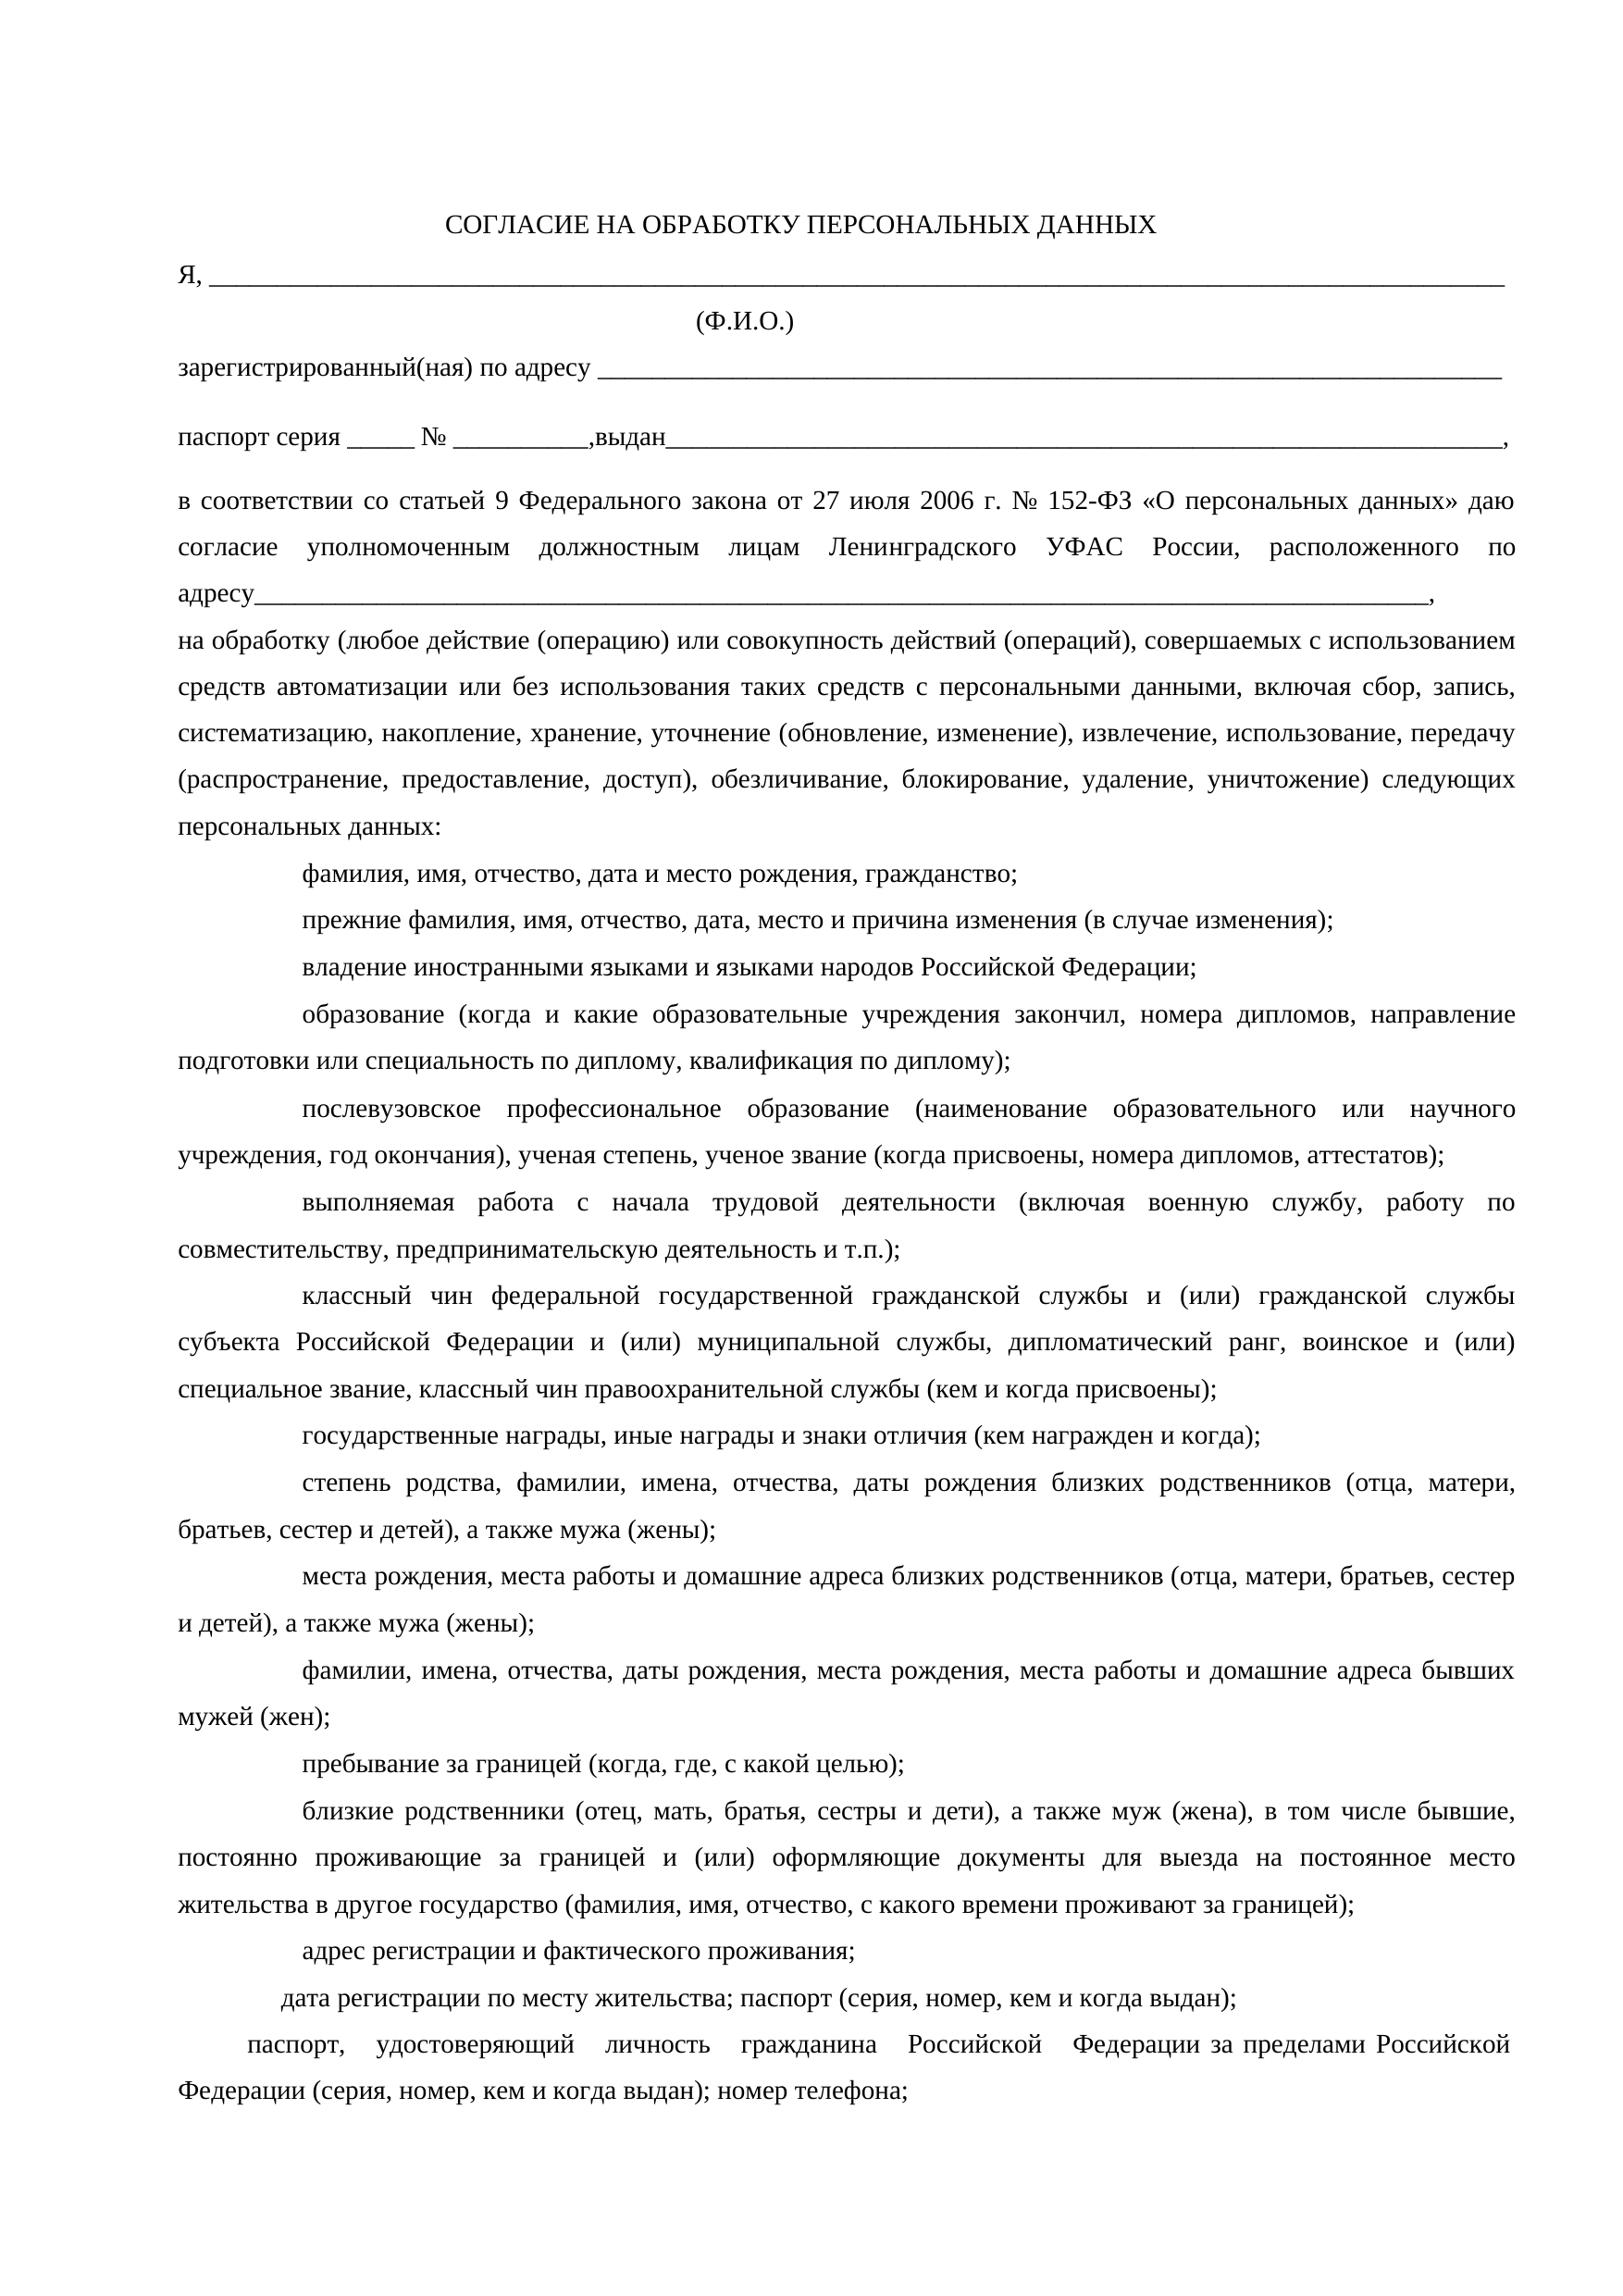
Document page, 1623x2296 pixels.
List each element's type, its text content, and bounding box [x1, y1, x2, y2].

text близкие родственники (отец, мать, братья, сестры и дети), а также муж (жена), в том числе бывшие, постоянно проживающие за границей и (или) оформляющие документы для выезда на постоянное место жительства в другое государство (фамилия, имя, отчество, с какого времени проживают за границей); [178, 1794, 1517, 1918]
text классный чин федеральной государственной гражданской службы и (или) гражданской службы субъекта Российской Федерации и (или) муниципальной службы, дипломатический ранг, воинское и (или) специальное звание, классный чин правоохранительной службы (кем и когда присвоены); [178, 1279, 1517, 1403]
text адрес регистрации и фактического проживания; [178, 1935, 1517, 1966]
text на обработку (любое действие (операцию) или совокупность действий (операций), совершаемых с использованием средств автоматизации или без использования таких средств с персональными данными, включая сбор, запись, систематизацию, накопление, хранение, уточнение (обновление, изменение), извлечение, использование, передачу (распространение, предоставление, доступ), обезличивание, блокирование, удаление, уничтожение) следующих персональных данных: [178, 624, 1517, 840]
text в соответствии со статьей 9 Федерального закона от 27 июля 2006 г. № 152-ФЗ «О персональных данных» даю согласие уполномоченным должностным лицам Ленинградского УФАС России, расположенного по адресу_______________________________________________________________________________________, [178, 484, 1517, 608]
text (Ф.И.О.) [628, 304, 1517, 336]
text выполняемая работа с начала трудовой деятельности (включая военную службу, работу по совместительству, предпринимательскую деятельность и т.п.); [178, 1185, 1517, 1263]
text места рождения, места работы и домашние адреса близких родственников (отца, матери, братьев, сестер и детей), а также мужа (жены); [178, 1560, 1517, 1637]
text пребывание за границей (когда, где, с какой целью); [178, 1747, 1517, 1779]
text владение иностранными языками и языками народов Российской Федерации; [178, 950, 1517, 981]
text паспорт серия _____ № __________ ,выдан______________________________________________________________, [178, 420, 1517, 452]
text государственные награды, иные награды и знаки отличия (кем награжден и когда); [178, 1419, 1517, 1450]
text образование (когда и какие образовательные учреждения закончил, номера дипломов, направление подготовки или специальность по диплому, квалификация по диплому); [178, 998, 1517, 1075]
text паспорт, удостоверяющий личность гражданина Российской Федерации за пределами Российской Федерации (серия, номер, кем и когда выдан); номер телефона; [178, 2028, 1511, 2105]
text СОГЛАСИЕ НА ОБРАБОТКУ ПЕРСОНАЛЬНЫХ ДАННЫХ [0, 208, 1393, 239]
text Я, ________________________________________________________________________________________________ [178, 258, 1517, 289]
text дата регистрации по месту жительства; паспорт (серия, номер, кем и когда выдан); [178, 1981, 1511, 2012]
text степень родства, фамилии, имена, отчества, даты рождения близких родственников (отца, матери, братьев, сестер и детей), а также мужа (жены); [178, 1466, 1517, 1544]
text прежние фамилия, имя, отчество, дата, место и причина изменения (в случае изменения); [178, 903, 1517, 934]
text фамилии, имена, отчества, даты рождения, места рождения, места работы и домашние адреса бывших мужей (жен); [178, 1654, 1517, 1731]
text зарегистрированный(ная) по адресу ___________________________________________________________________ [178, 351, 1517, 382]
text послевузовское профессиональное образование (наименование образовательного или научного учреждения, год окончания), ученая степень, ученое звание (когда присвоены, номера дипломов, аттестатов); [178, 1092, 1517, 1170]
text фамилия, имя, отчество, дата и место рождения, гражданство; [178, 857, 1517, 887]
